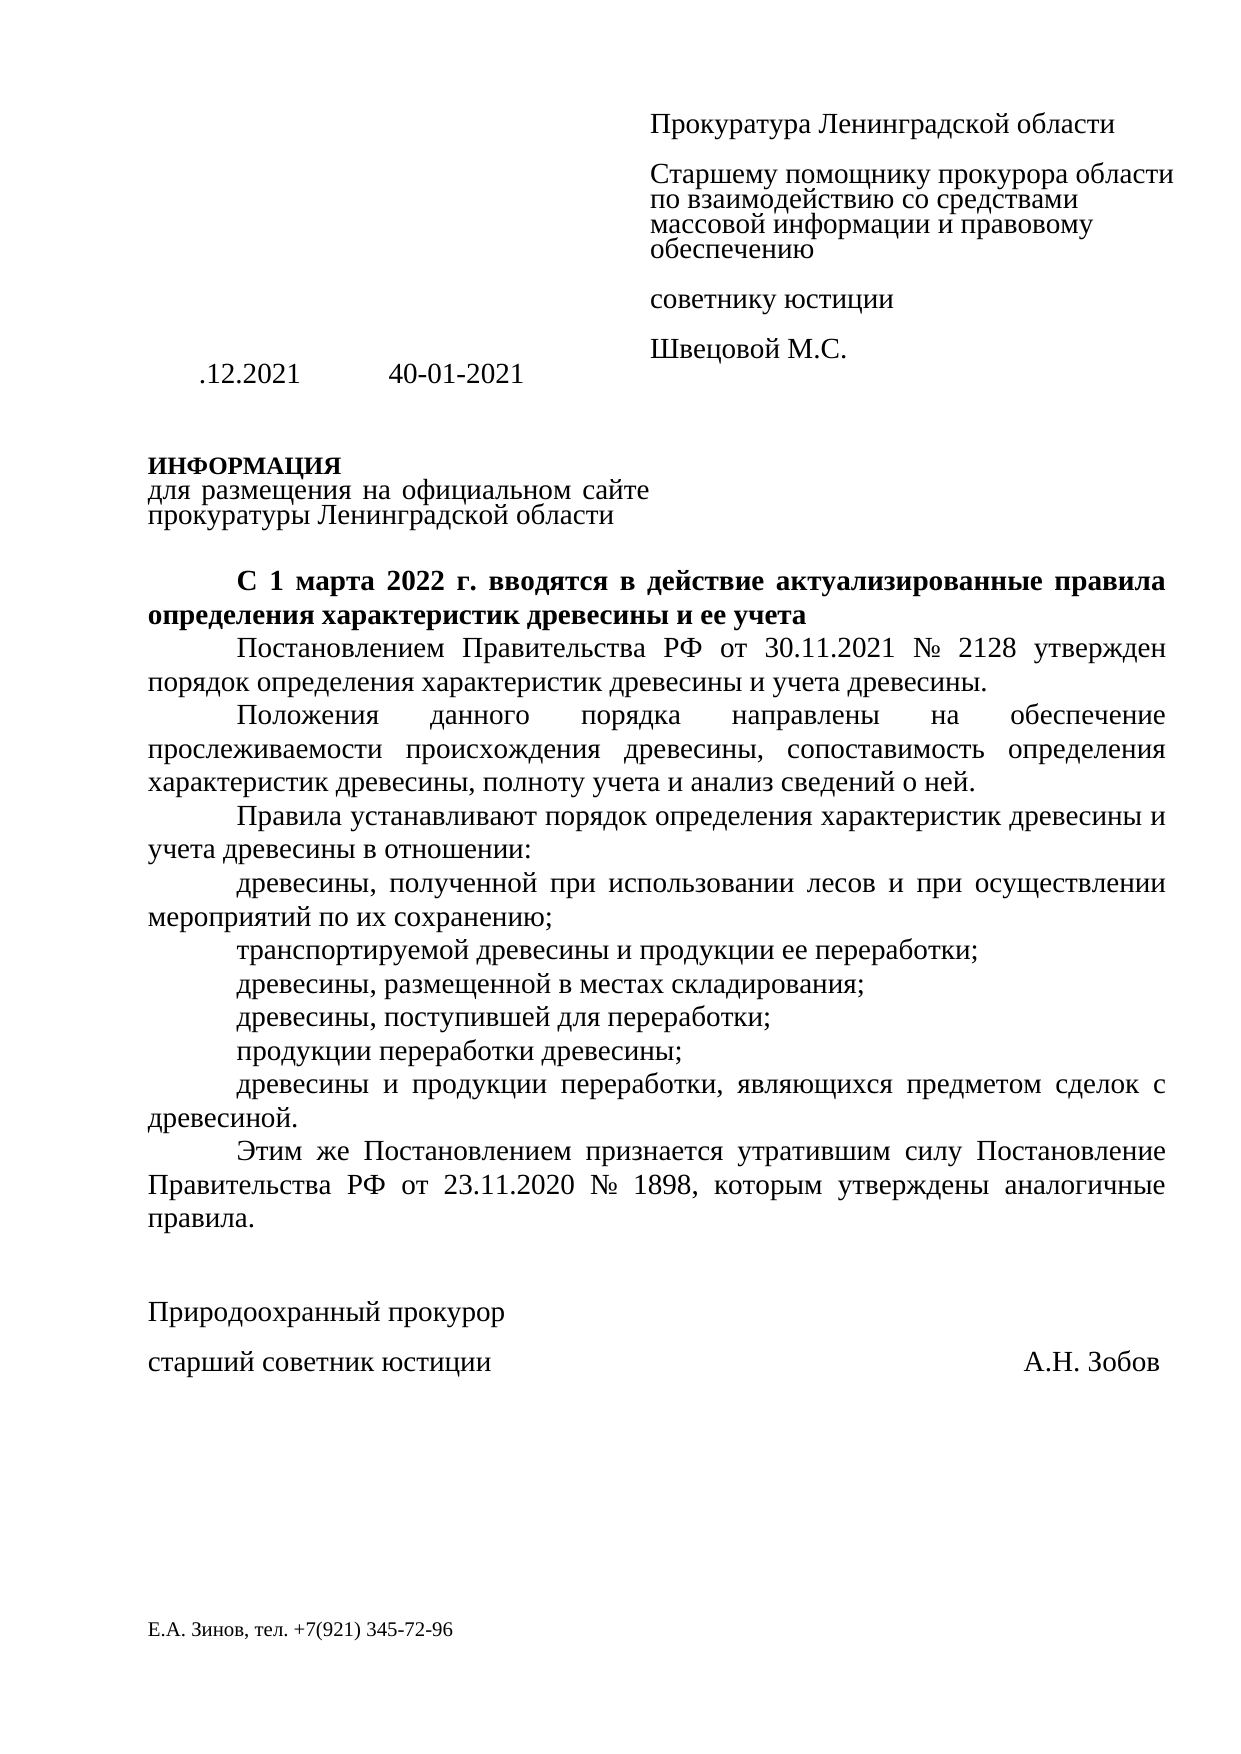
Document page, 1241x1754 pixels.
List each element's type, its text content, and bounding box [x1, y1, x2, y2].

text древесины, размещенной в местах складирования; [148, 966, 1167, 999]
text С 1 марта 2022 г. вводятся в действие актуализированные правила определения характеристик древесины и ее учета [148, 563, 1167, 630]
text Старшему помощнику прокурора области по взаимодействию со средствами массовой информации и правовому обеспечению [650, 164, 1176, 264]
text Постановлением Правительства РФ от 30.11.2021 № 2128 утвержден порядок определения характеристик древесины и учета древесины. [148, 630, 1167, 697]
text Природоохранный прокурор [148, 1301, 1167, 1326]
text древесины и продукции переработки, являющихся предметом сделок с древесиной. [148, 1066, 1167, 1133]
text древесины, поступившей для переработки; [148, 999, 1167, 1033]
text продукции переработки древесины; [148, 1033, 1167, 1066]
text Этим же Постановлением признается утратившим силу Постановление Правительства РФ от 23.11.2020 № 1898, которым утверждены аналогичные правила. [148, 1133, 1167, 1234]
text транспортируемой древесины и продукции ее переработки; [148, 932, 1167, 966]
text Положения данного порядка направлены на обеспечение прослеживаемости происхождения древесины, сопоставимость определения характеристик древесины, полноту учета и анализ сведений о ней. [148, 697, 1167, 798]
text старший советник юстиции А.Н. Зобов [148, 1351, 1167, 1376]
text ИНФОРМАЦИЯ [148, 451, 1176, 480]
text .12.2021 40-01-2021 [148, 364, 1176, 389]
text Прокуратура Ленинградской области [650, 114, 1176, 139]
text Правила устанавливают порядок определения характеристик древесины и учета древесины в отношении: [148, 798, 1167, 865]
text советнику юстиции [650, 289, 1176, 314]
text Е.А. Зинов, тел. +7(921) 345-72-96 [148, 1617, 1167, 1641]
text древесины, полученной при использовании лесов и при осуществлении мероприятий по их сохранению; [148, 865, 1167, 932]
text для размещения на официальном сайте прокуратуры Ленинградской области [148, 480, 650, 530]
text Швецовой М.С. [650, 339, 1176, 364]
